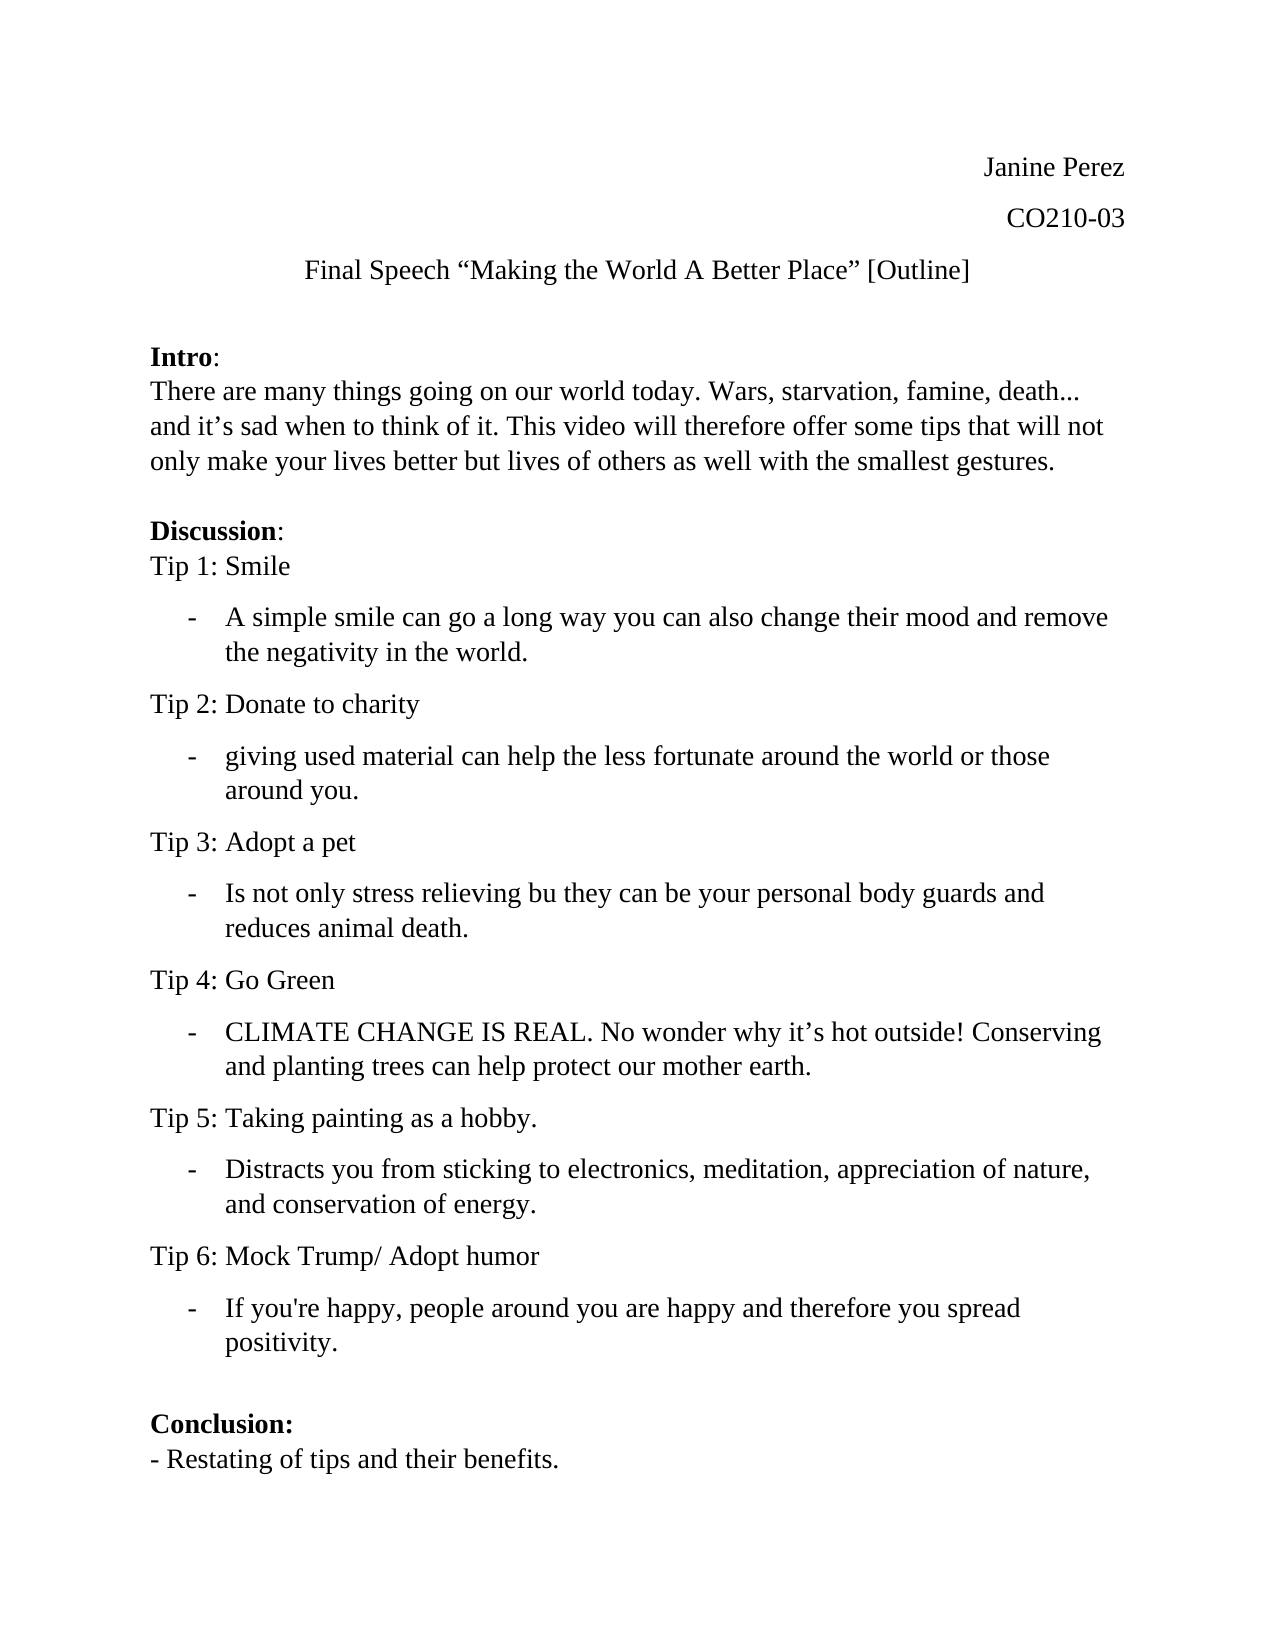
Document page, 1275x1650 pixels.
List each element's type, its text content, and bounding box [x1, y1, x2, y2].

list giving used material can help the less fortunate around the world or those around you. [187, 738, 1125, 806]
list CLIMATE CHANGE IS REAL. No wonder why it’s hot outside! Conserving and planting trees can help protect our mother earth. [187, 1014, 1125, 1082]
list Is not only stress relieving bu they can be your personal body guards and reduces animal death. [187, 877, 1125, 944]
text ​Janine Perez [150, 150, 1125, 182]
text Tip 6: Mock Trump/ Adopt humor [150, 1239, 1125, 1271]
text Tip 5: Taking painting as a hobby. [150, 1101, 1125, 1133]
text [150, 1407, 1125, 1474]
text ​Tip 4: Go Green [150, 963, 1125, 995]
text Tip 3: Adopt a pet [150, 825, 1125, 857]
text Intro: There are many things going on our world today. Wars, starvation, famine, death... and it’s sad when to think of it. This video will therefore offer some tips that will not only make your lives better but lives of others as well with the smallest gestures. ​ ​Discussion: Tip 1: Smile [150, 305, 1125, 581]
text Final Speech “Making the World A Better Place” [Outline] [150, 253, 1125, 286]
list If you're happy, people around you are happy and therefore you spread positivity. [187, 1291, 1125, 1388]
text Tip 2: Donate to charity [150, 687, 1125, 719]
list A simple smile can go a long way you can also change their mood and remove the negativity in the world. [187, 601, 1125, 668]
list Distracts you from sticking to electronics, meditation, appreciation of nature, and conservation of energy. [187, 1153, 1125, 1220]
text CO210-03 [150, 202, 1125, 234]
